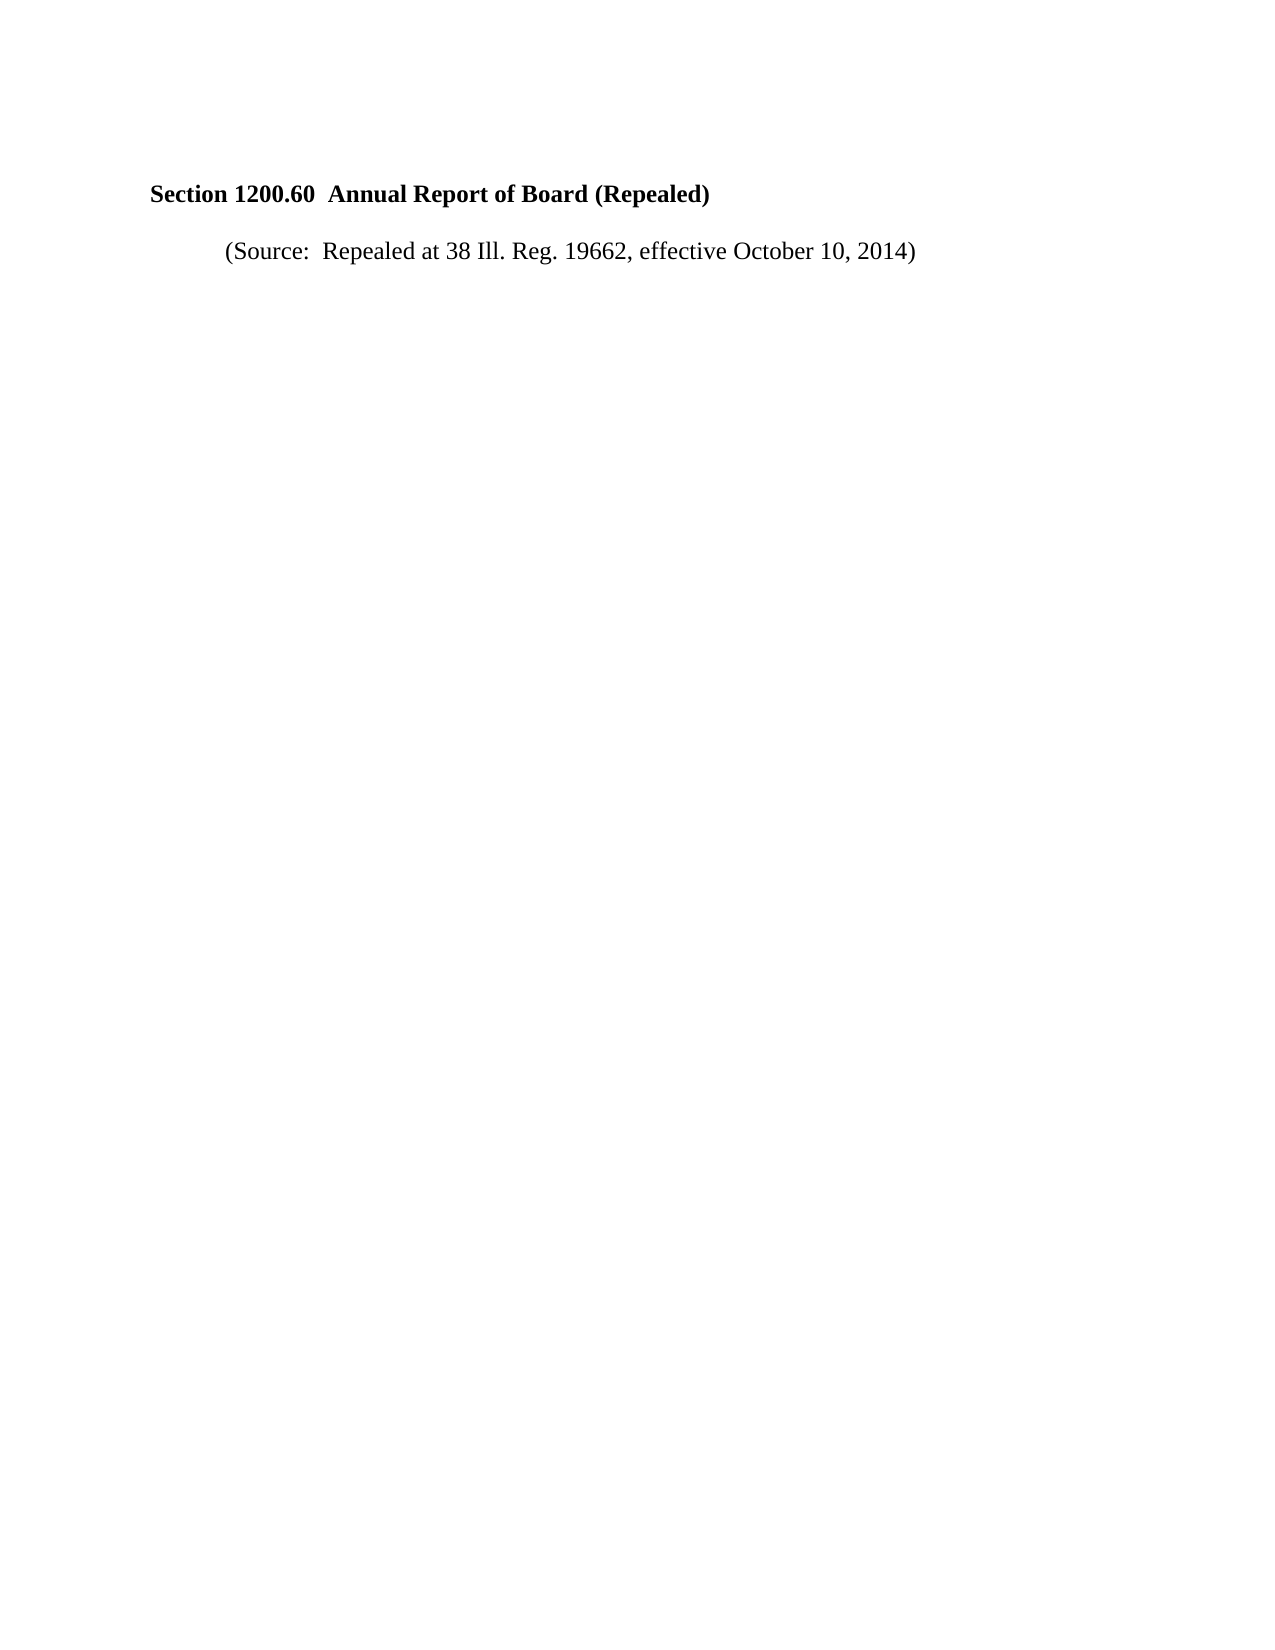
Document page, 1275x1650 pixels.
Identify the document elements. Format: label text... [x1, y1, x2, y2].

text (Source: Repealed at 38 Ill. Reg. 19662, effective October 10, 2014) [225, 236, 1125, 265]
text Section 1200.60 Annual Report of Board (Repealed) [150, 179, 1125, 207]
